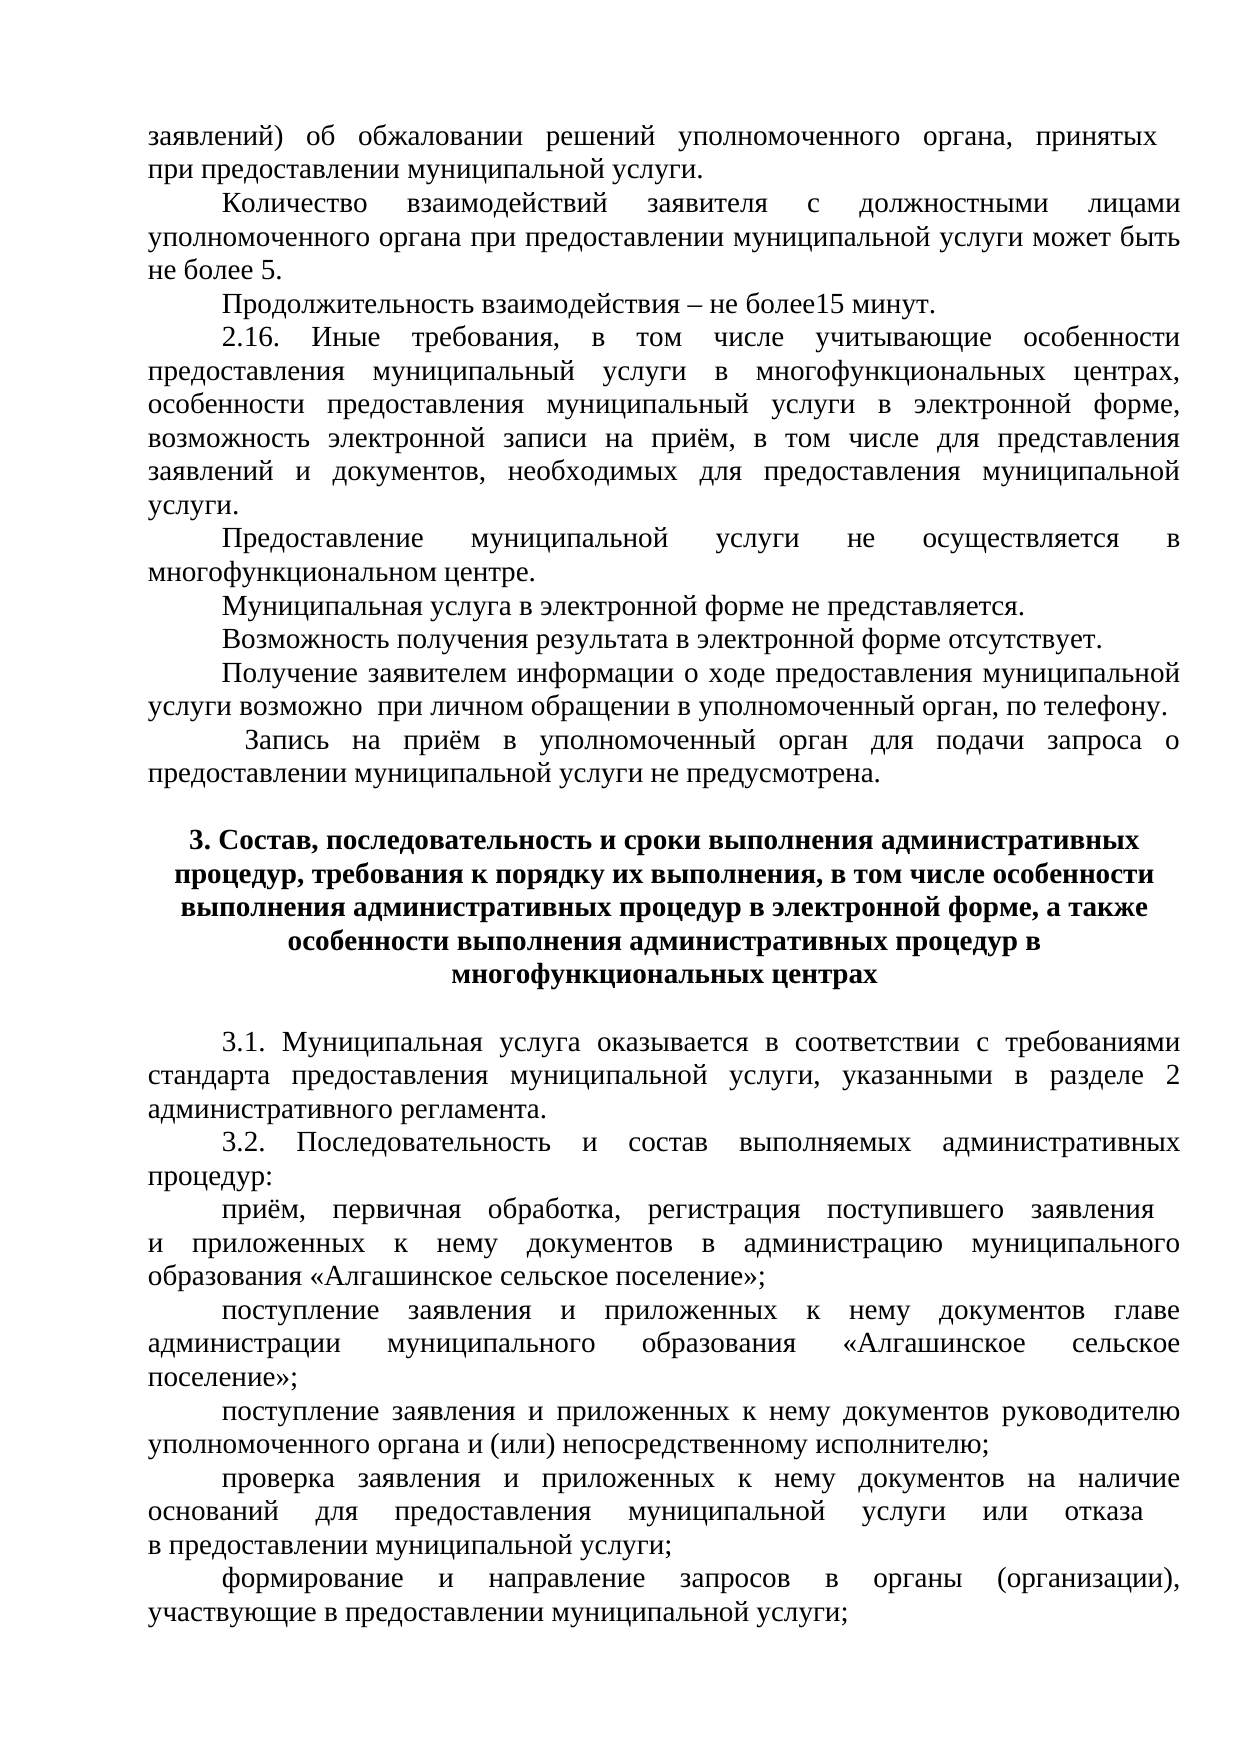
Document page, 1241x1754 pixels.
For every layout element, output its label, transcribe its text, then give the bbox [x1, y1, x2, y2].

text 2.16. Иные требования, в том числе учитывающие особенности предоставления муниципальный услуги в многофункциональных центрах, особенности предоставления муниципальный услуги в электронной форме, возможность электронной записи на приём, в том числе для представления заявлений и документов, необходимых для предоставления муниципальной услуги. [148, 319, 1181, 521]
text приём, первичная обработка, регистрация поступившего заявления и приложенных к нему документов в администрацию муниципального образования «Алгашинское сельское поселение»; [148, 1191, 1181, 1292]
text Запись на приём в уполномоченный орган для подачи запроса о предоставлении муниципальной услуги не предусмотрена. [148, 722, 1181, 789]
text 3.1. Муниципальная услуга оказывается в соответствии с требованиями стандарта предоставления муниципальной услуги, указанными в разделе 2 административного регламента. [148, 1024, 1181, 1124]
text Муниципальная услуга в электронной форме не представляется. [148, 588, 1181, 621]
text проверка заявления и приложенных к нему документов на наличие оснований для предоставления муниципальной услуги или отказа в предоставлении муниципальной услуги; [148, 1460, 1181, 1560]
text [148, 118, 1181, 185]
text Количество взаимодействий заявителя с должностными лицами уполномоченного органа при предоставлении муниципальной услуги может быть не более 5. [148, 185, 1181, 286]
text Получение заявителем информации о ходе предоставления муниципальной услуги возможно при личном обращении в уполномоченный орган, по телефону. [148, 655, 1181, 722]
text формирование и направление запросов в органы (организации), участвующие в предоставлении муниципальной услуги; [148, 1560, 1181, 1627]
text Возможность получения результата в электронной форме отсутствует. [148, 621, 1181, 655]
text Продолжительность взаимодействия – не более15 минут. [148, 286, 1181, 319]
text 3.2. Последовательность и состав выполняемых административных процедур: [148, 1124, 1181, 1191]
text поступление заявления и приложенных к нему документов руководителю уполномоченного органа и (или) непосредственному исполнителю; [148, 1393, 1181, 1460]
text 3. Состав, последовательность и сроки выполнения административных процедур, требования к порядку их выполнения, в том числе особенности выполнения административных процедур в электронной форме, а также особенности выполнения административных процедур в многофункциональных центрах [148, 822, 1181, 990]
text Предоставление муниципальной услуги не осуществляется в многофункциональном центре. [148, 521, 1181, 588]
text поступление заявления и приложенных к нему документов главе администрации муниципального образования «Алгашинское сельское поселение»; [148, 1292, 1181, 1393]
